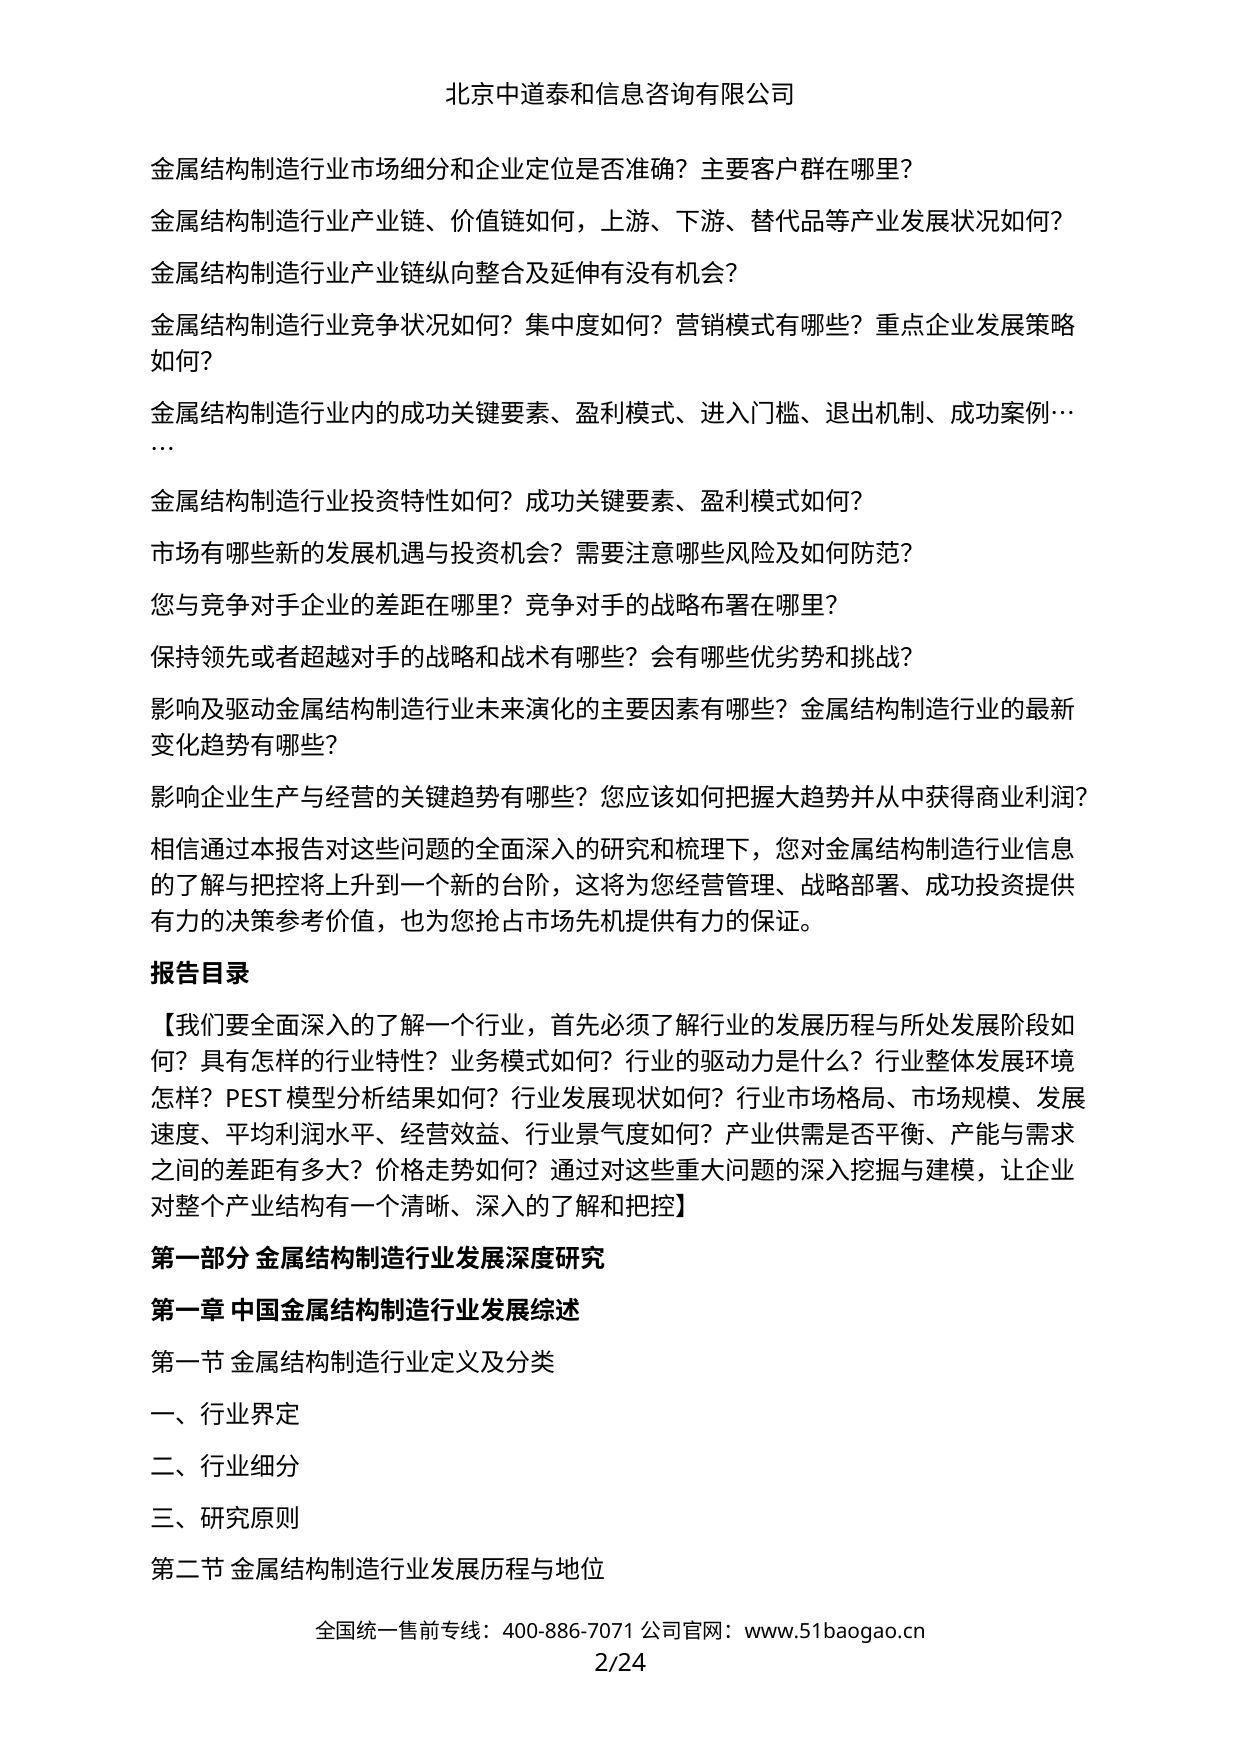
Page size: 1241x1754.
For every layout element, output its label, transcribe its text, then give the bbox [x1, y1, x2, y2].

text 第二节 金属结构制造行业发展历程与地位 [150, 1550, 1090, 1586]
text 金属结构制造行业内的成功关键要素、盈利模式、进入门槛、退出机制、成功案例…… [150, 394, 1090, 466]
text 您与竞争对手企业的差距在哪里？竞争对手的战略布署在哪里？ [150, 586, 1090, 622]
text 第一节 金属结构制造行业定义及分类 [150, 1342, 1090, 1379]
text 相信通过本报告对这些问题的全面深入的研究和梳理下，您对金属结构制造行业信息的了解与把控将上升到一个新的台阶，这将为您经营管理、战略部署、成功投资提供有力的决策参考价值，也为您抢占市场先机提供有力的保证。 [150, 829, 1090, 938]
text 一、行业界定 [150, 1394, 1090, 1431]
text 影响企业生产与经营的关键趋势有哪些？您应该如何把握大趋势并从中获得商业利润？ [150, 777, 1090, 814]
text 金属结构制造行业竞争状况如何？集中度如何？营销模式有哪些？重点企业发展策略如何？ [150, 306, 1090, 378]
text 金属结构制造行业产业链、价值链如何，上游、下游、替代品等产业发展状况如何？ [150, 202, 1090, 238]
text 保持领先或者超越对手的战略和战术有哪些？会有哪些优劣势和挑战？ [150, 637, 1090, 674]
text 市场有哪些新的发展机遇与投资机会？需要注意哪些风险及如何防范？ [150, 534, 1090, 570]
text 影响及驱动金属结构制造行业未来演化的主要因素有哪些？金属结构制造行业的最新变化趋势有哪些？ [150, 689, 1090, 762]
text 第一部分 金属结构制造行业发展深度研究 [150, 1239, 1090, 1275]
text 第一章 中国金属结构制造行业发展综述 [150, 1291, 1090, 1327]
text 【我们要全面深入的了解一个行业，首先必须了解行业的发展历程与所处发展阶段如何？具有怎样的行业特性？业务模式如何？行业的驱动力是什么？行业整体发展环境怎样？PEST模型分析结果如何？行业发展现状如何？行业市场格局、市场规模、发展速度、平均利润水平、经营效益、行业景气度如何？产业供需是否平衡、产能与需求之间的差距有多大？价格走势如何？通过对这些重大问题的深入挖掘与建模，让企业对整个产业结构有一个清晰、深入的了解和把控】 [150, 1006, 1090, 1223]
text 金属结构制造行业产业链纵向整合及延伸有没有机会？ [150, 254, 1090, 290]
text 三、研究原则 [150, 1498, 1090, 1534]
text 金属结构制造行业市场细分和企业定位是否准确？主要客户群在哪里？ [150, 150, 1090, 186]
text 报告目录 [150, 954, 1090, 990]
text 金属结构制造行业投资特性如何？成功关键要素、盈利模式如何？ [150, 482, 1090, 518]
text 二、行业细分 [150, 1446, 1090, 1482]
